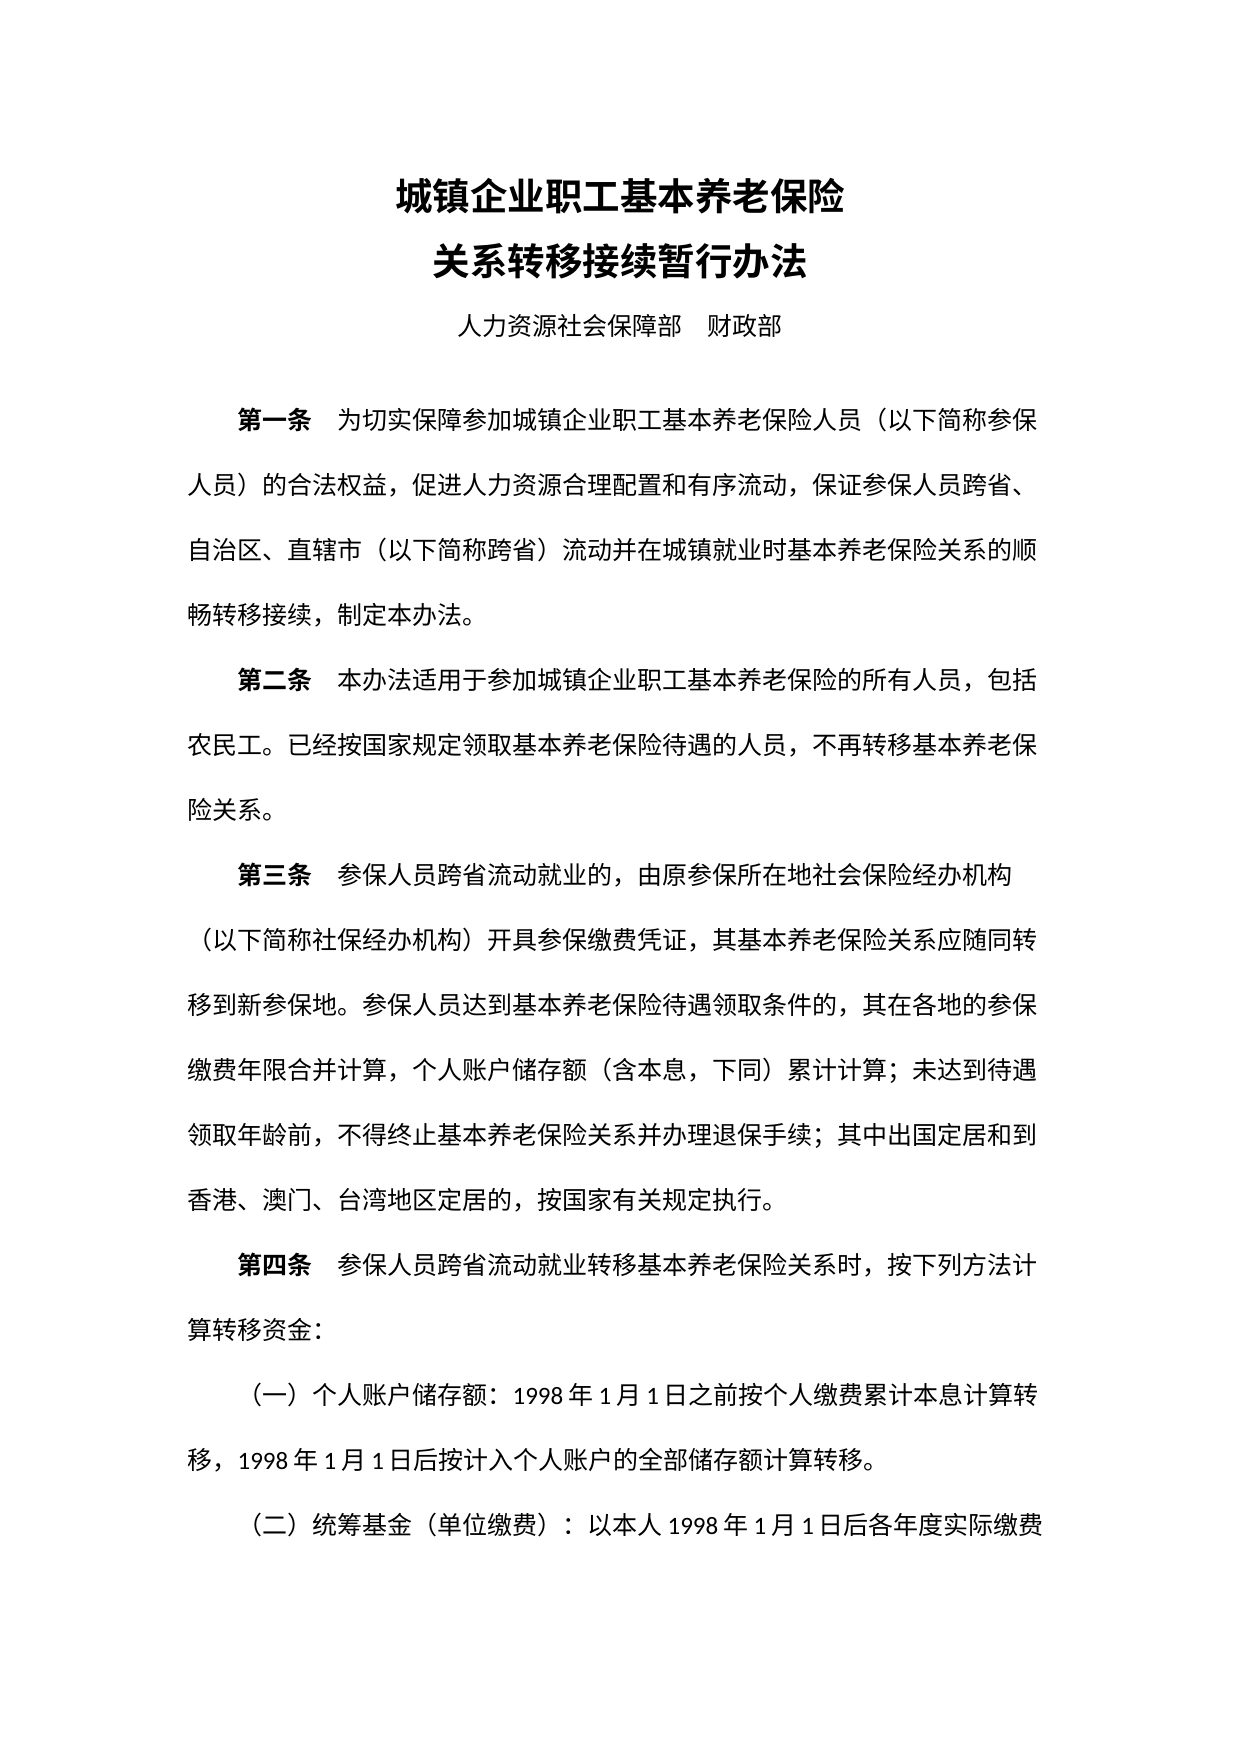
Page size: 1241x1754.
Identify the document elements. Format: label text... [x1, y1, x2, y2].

text 城镇企业职工基本养老保险 关系转移接续暂行办法 人力资源社会保障部 财政部 [187, 162, 1053, 357]
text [187, 386, 1053, 1556]
